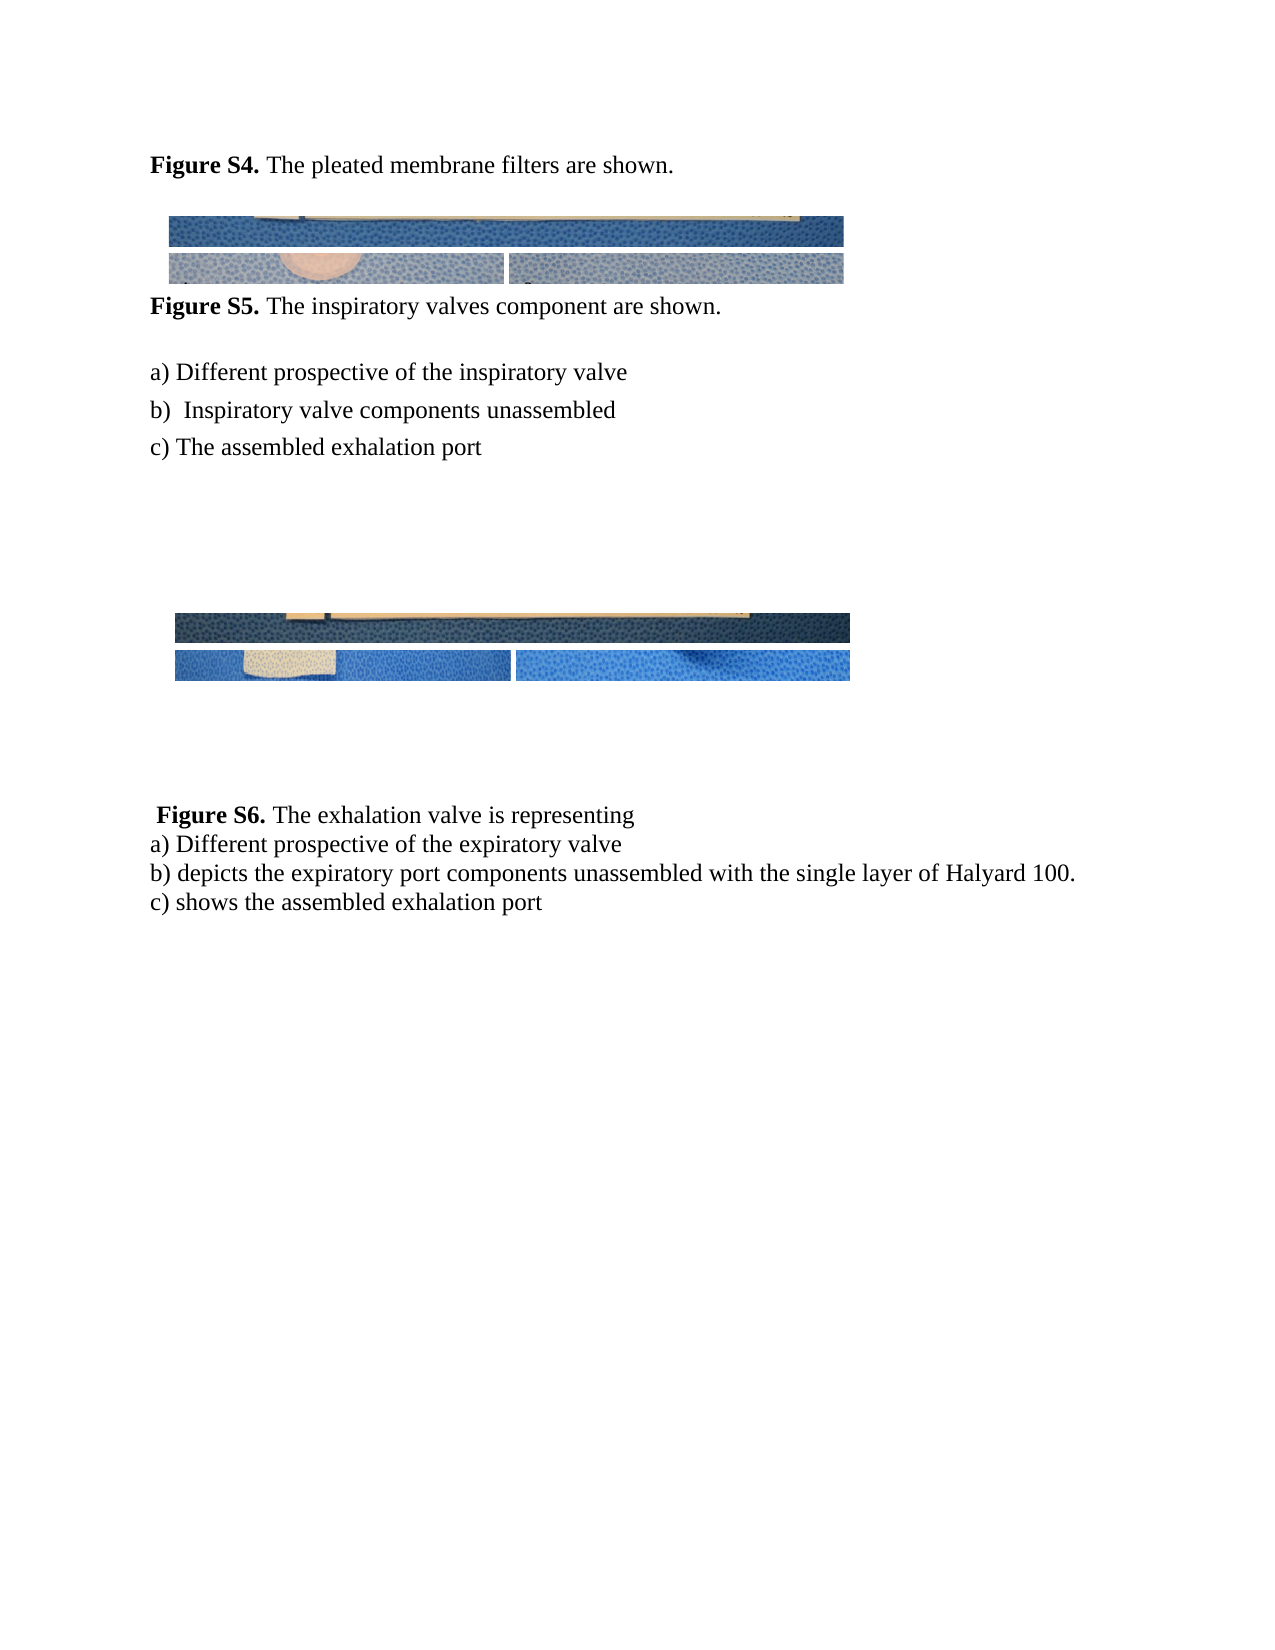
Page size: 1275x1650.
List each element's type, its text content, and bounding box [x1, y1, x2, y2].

text Figure S6. The exhalation valve is representing [150, 801, 1125, 829]
text Figure S5. The inspiratory valves component are shown. [150, 291, 1125, 320]
text a) Different prospective of the expiratory valve [150, 829, 1125, 858]
text c) shows the assembled exhalation port [150, 887, 1125, 916]
text b) Inspiratory valve components unassembled [150, 388, 1125, 426]
text a) Different prospective of the inspiratory valve [150, 351, 1125, 388]
text c) The assembled exhalation port [150, 426, 1125, 463]
text Figure S4. The pleated membrane filters are shown. [150, 150, 1125, 179]
text b) depicts the expiratory port components unassembled with the single layer of Halyard 100. [150, 858, 1125, 887]
